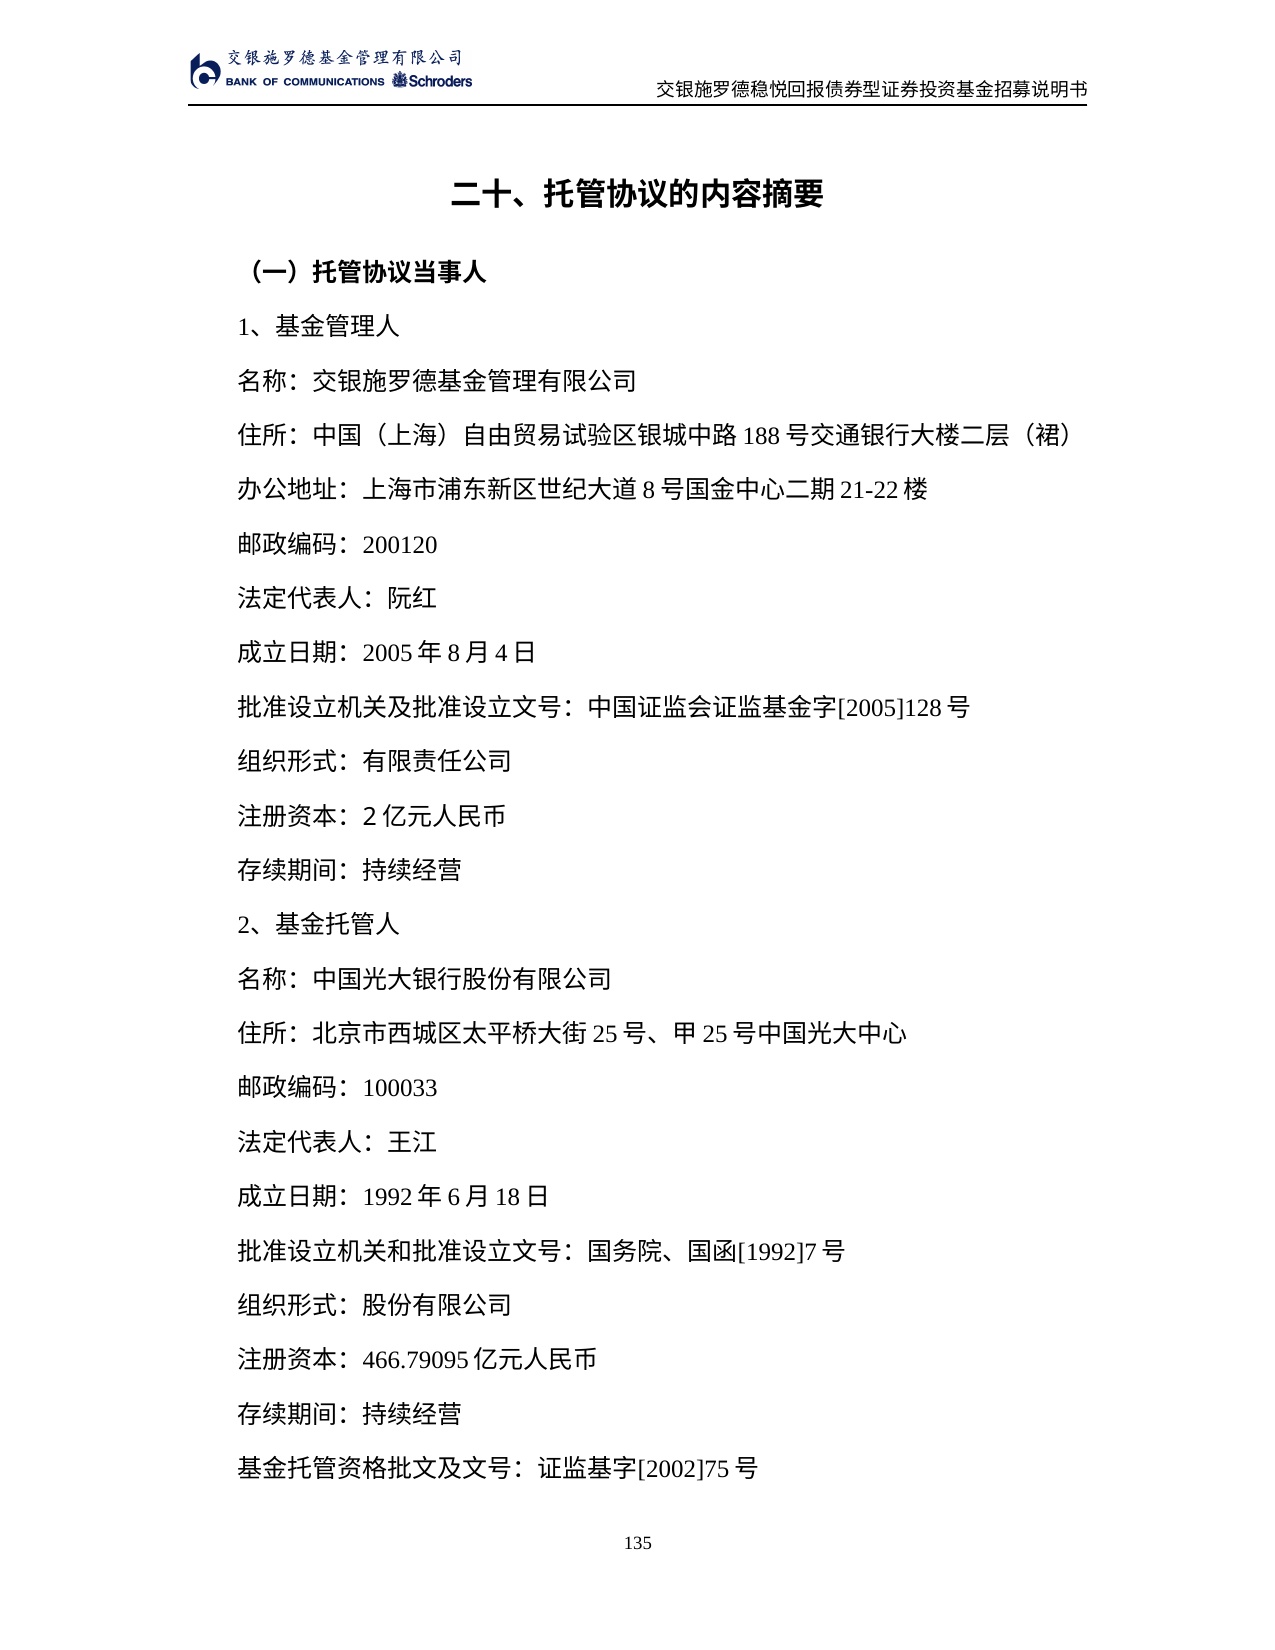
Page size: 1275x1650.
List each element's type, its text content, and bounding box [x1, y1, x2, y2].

text 批准设立机关和批准设立文号：国务院、国函[1992]7号 [187, 1231, 1087, 1267]
text （一）托管协议当事人 [187, 252, 1087, 288]
text 组织形式：股份有限公司 [187, 1285, 1087, 1322]
text 注册资本：2亿元人民币 [187, 796, 1087, 832]
text 2、基金托管人 [187, 905, 1087, 941]
text 基金托管资格批文及文号：证监基字[2002]75号 [187, 1448, 1087, 1485]
text 名称：交银施罗德基金管理有限公司 [187, 361, 1087, 397]
text 名称：中国光大银行股份有限公司 [187, 959, 1087, 995]
text 住所：中国（上海）自由贸易试验区银城中路188号交通银行大楼二层（裙） [187, 415, 1087, 452]
text 邮政编码：100033 [187, 1068, 1087, 1104]
text 组织形式：有限责任公司 [187, 742, 1087, 778]
text 办公地址：上海市浦东新区世纪大道8号国金中心二期21-22楼 [187, 470, 1087, 506]
text 住所：北京市西城区太平桥大街25号、甲25号中国光大中心 [187, 1013, 1087, 1050]
text 成立日期：2005年8月4日 [187, 633, 1087, 669]
text 法定代表人：阮红 [187, 578, 1087, 615]
text 邮政编码：200120 [187, 524, 1087, 560]
text 成立日期：1992年6月18日 [187, 1177, 1087, 1213]
text 法定代表人：王江 [187, 1122, 1087, 1158]
text 批准设立机关及批准设立文号：中国证监会证监基金字[2005]128号 [187, 687, 1087, 723]
picture [190, 50, 472, 89]
text 1、基金管理人 [187, 307, 1087, 343]
text 二十、托管协议的内容摘要 [187, 169, 1087, 215]
text 存续期间：持续经营 [187, 850, 1087, 887]
text 存续期间：持续经营 [187, 1394, 1087, 1430]
text 注册资本：466.79095亿元人民币 [187, 1340, 1087, 1376]
